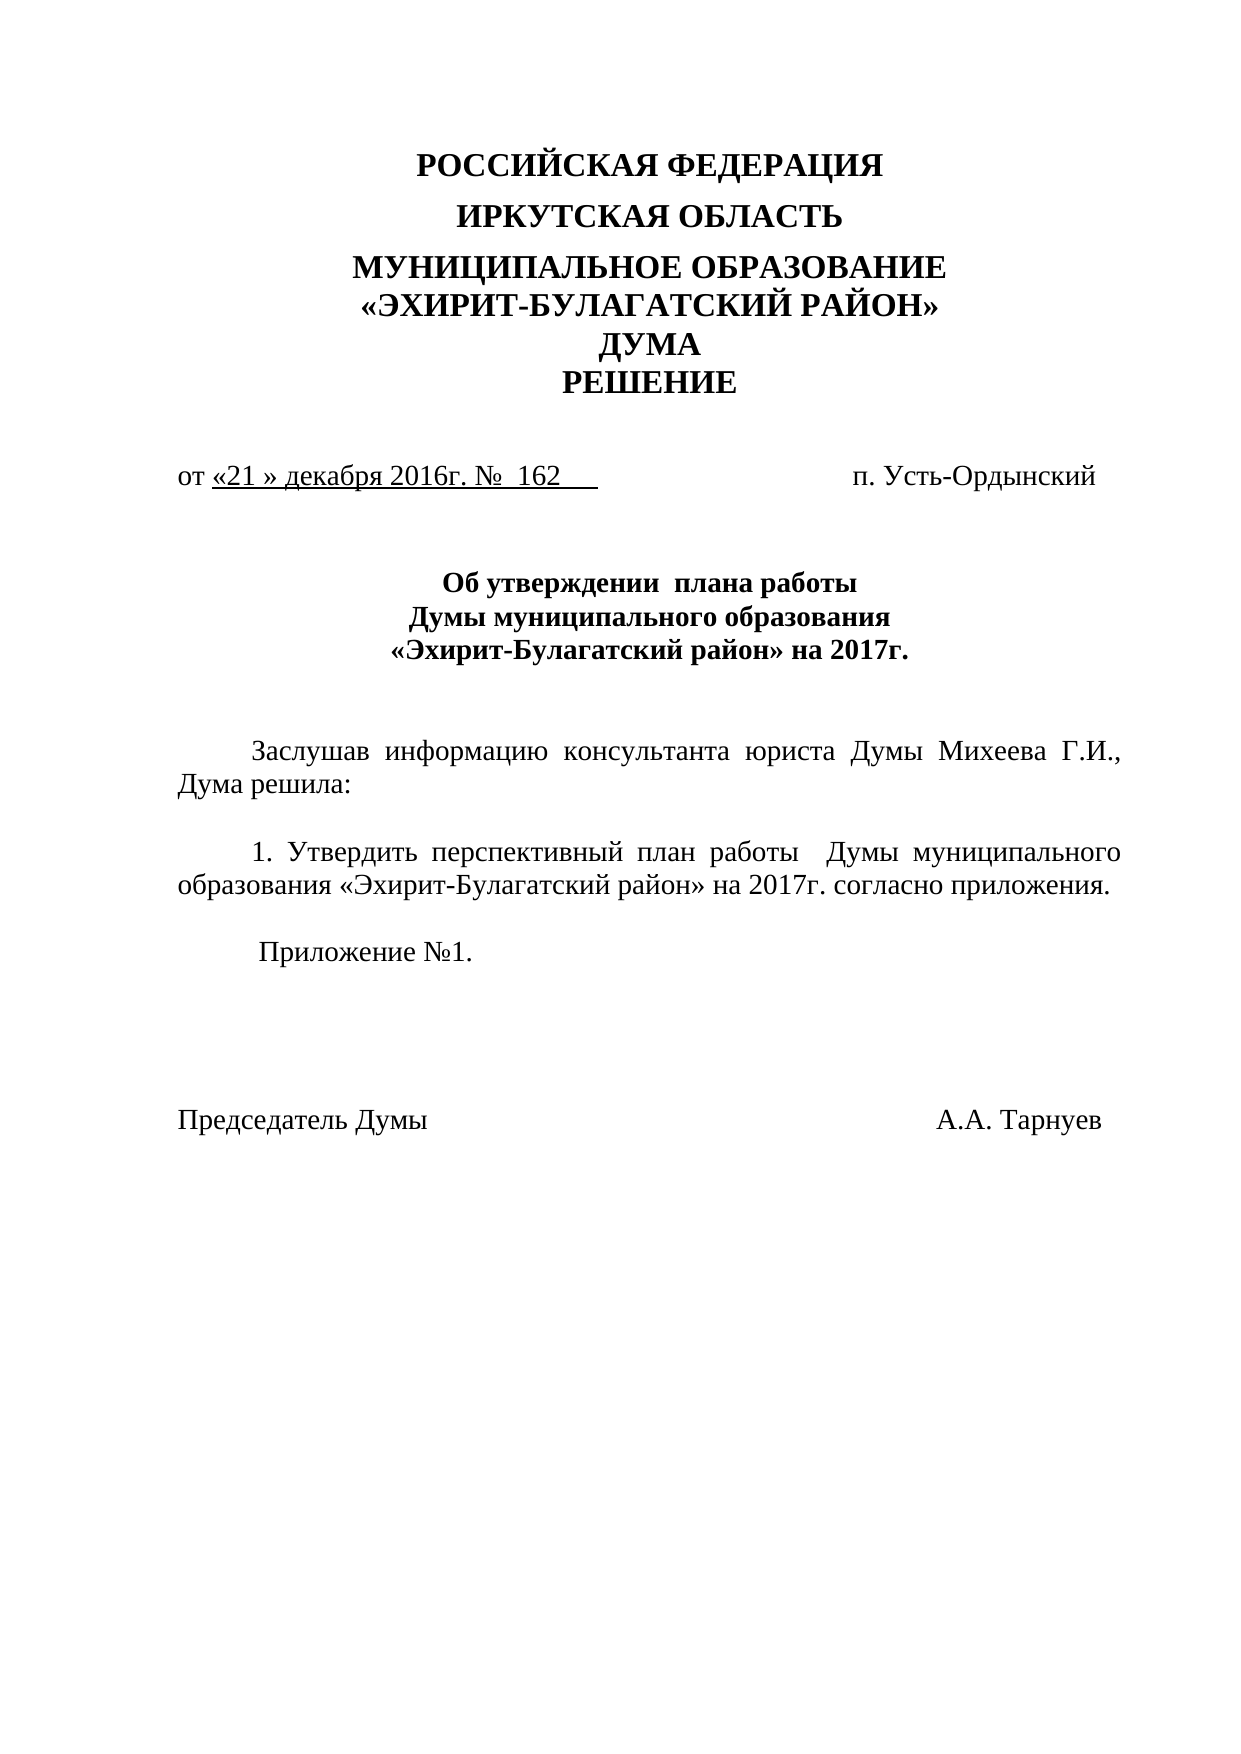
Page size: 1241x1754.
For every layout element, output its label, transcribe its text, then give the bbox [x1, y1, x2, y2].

text Думы муниципального образования [177, 599, 1122, 632]
text РЕШЕНИЕ [177, 362, 1122, 400]
text Об утверждении плана работы [177, 565, 1122, 599]
text ИРКУТСКАЯ ОБЛАСТЬ [177, 196, 1122, 234]
text Председатель Думы А.А. Тарнуев [177, 1102, 1122, 1136]
text 1. Утвердить перспективный план работы Думы муниципального образования «Эхирит-Булагатский район» на 2017г. согласно приложения. [177, 834, 1122, 901]
text МУНИЦИПАЛЬНОЕ ОБРАЗОВАНИЕ [177, 247, 1122, 285]
text «ЭХИРИТ-БУЛАГАТСКИЙ РАЙОН» [177, 285, 1122, 324]
text «Эхирит-Булагатский район» на 2017г. [177, 632, 1122, 666]
text от «21 » декабря 2016г. № 162 п. Усть-Ордынский [177, 458, 1122, 491]
text Приложение №1. [177, 934, 1122, 968]
text Заслушав информацию консультанта юриста Думы Михеева Г.И., Дума решила: [177, 733, 1122, 800]
text ДУМА [177, 324, 1122, 362]
text РОССИЙСКАЯ ФЕДЕРАЦИЯ [177, 145, 1122, 184]
